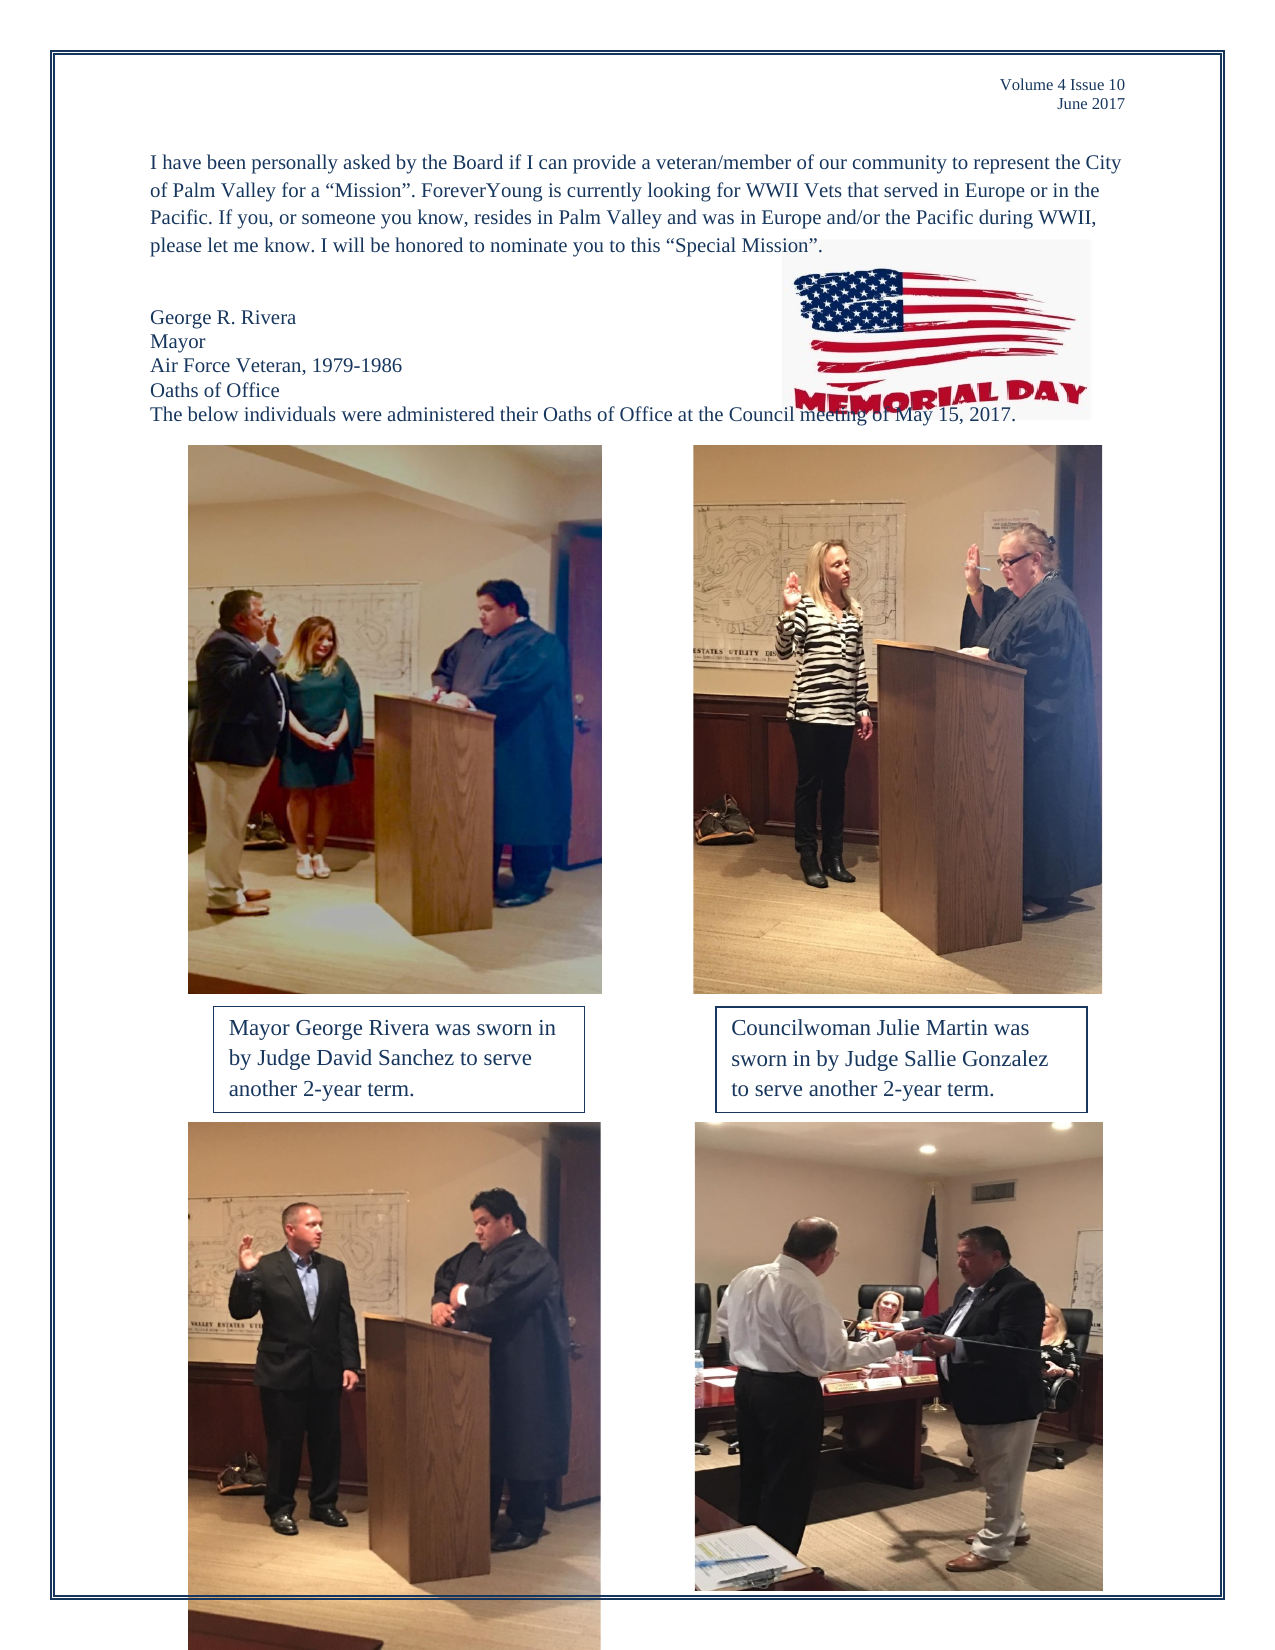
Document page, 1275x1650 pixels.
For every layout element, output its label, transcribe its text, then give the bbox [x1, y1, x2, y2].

picture [694, 1122, 1103, 1591]
text Air Force Veteran, 1979-1986 [150, 353, 1125, 377]
text Oaths of Office [150, 377, 1125, 402]
picture [782, 257, 1092, 305]
text The below individuals were administered their Oaths of Office at the Council meeting of May 15, 2017. [150, 402, 1125, 426]
text I have been personally asked by the Board if I can provide a veteran/member of our community to represent the City of Palm Valley for a “Mission”. ForeverYoung is currently looking for WWII Vets that served in Europe or in the Pacific. If you, or someone you know, resides in Palm Valley and was in Europe and/or the Pacific during WWII, please let me know. I will be honored to nominate you to this “Special Mission”. [150, 150, 1125, 257]
text Mayor [150, 329, 1125, 353]
picture [188, 445, 602, 994]
picture [693, 445, 1103, 994]
picture [188, 1600, 601, 1650]
picture [188, 1122, 601, 1595]
text George R. Rivera [150, 305, 1125, 329]
